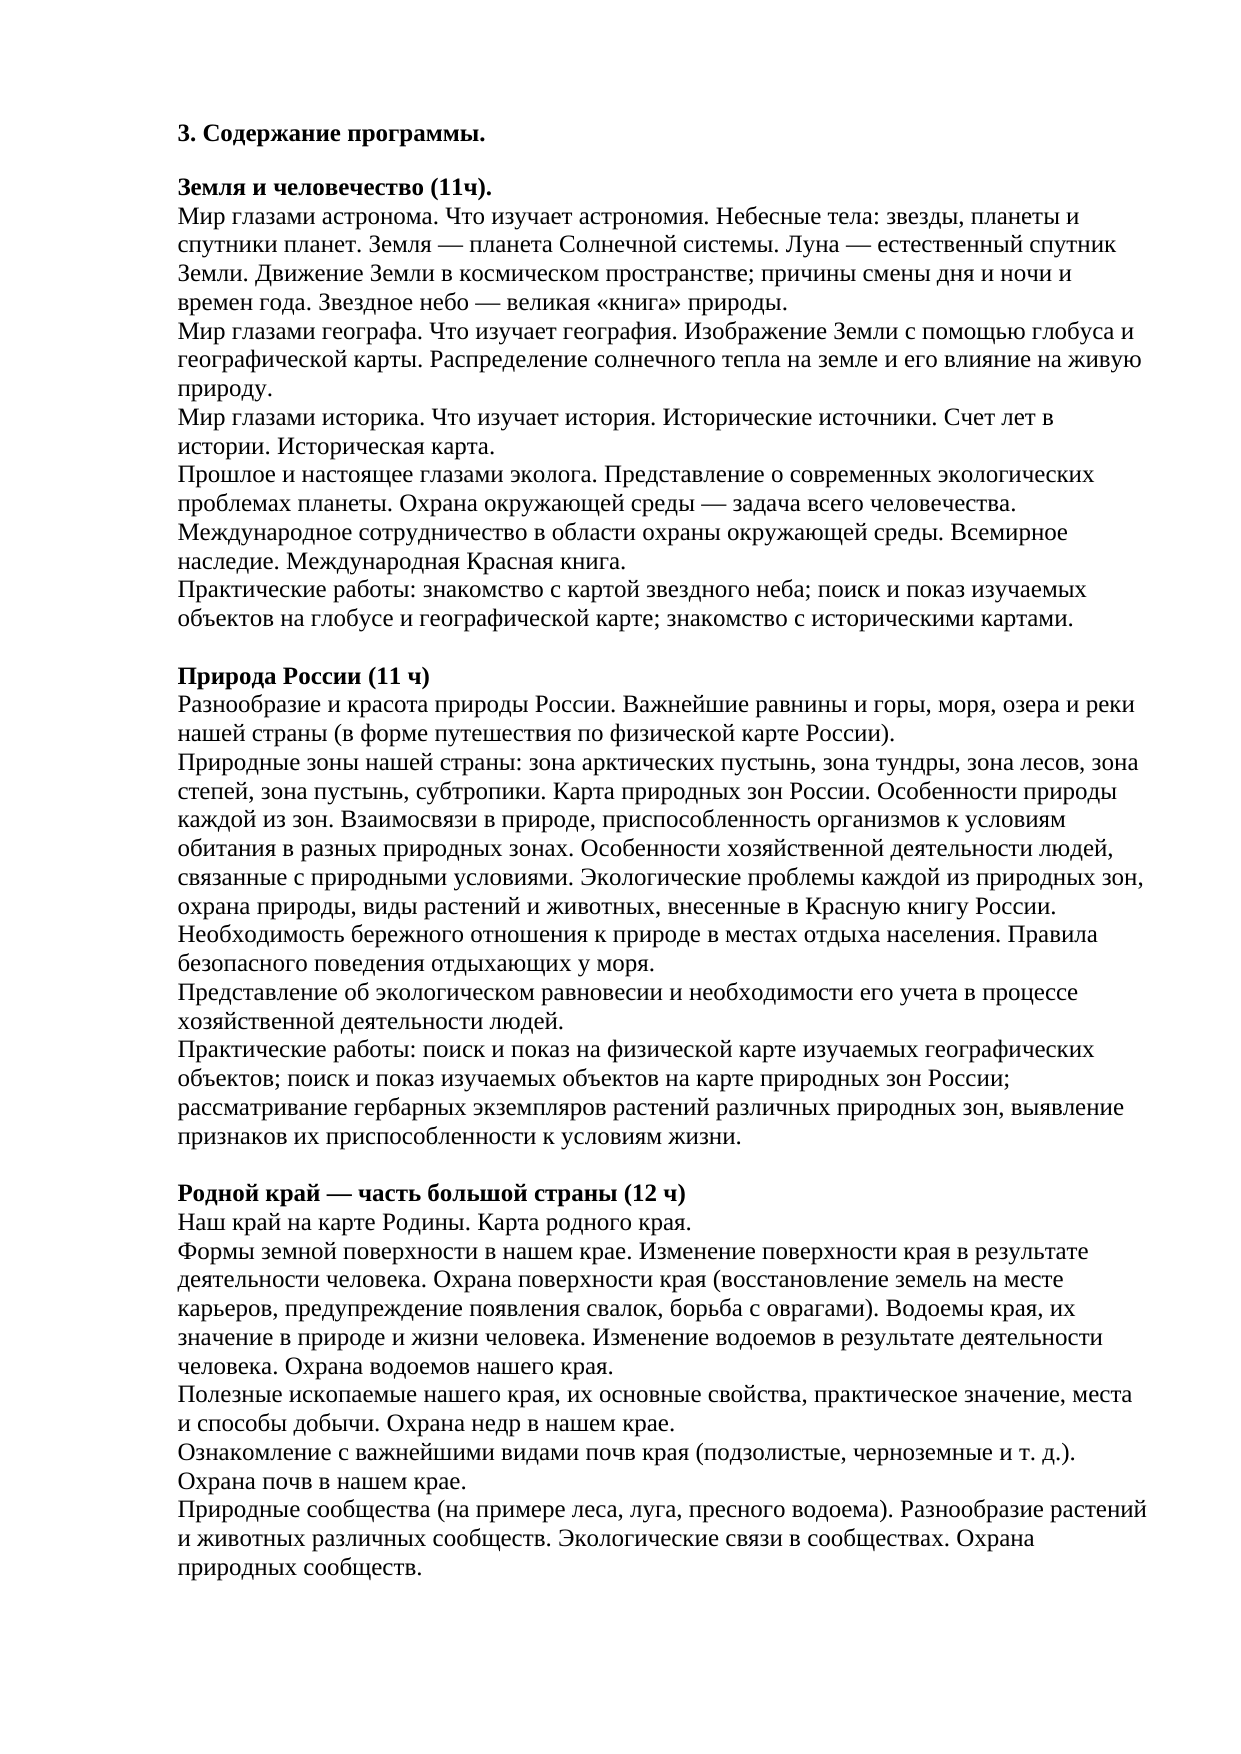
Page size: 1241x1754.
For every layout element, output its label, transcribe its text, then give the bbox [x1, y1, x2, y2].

text Ознакомление с важнейшими видами почв края (подзолистые, черноземные и т. д.). Охрана почв в нашем крае. [177, 1437, 1152, 1494]
text Полезные ископаемые нашего края, их основные свойства, практическое значение, места и способы добычи. Охрана недр в нашем крае. [177, 1379, 1152, 1437]
text Родной край — часть большой страны (12 ч) [177, 1178, 1152, 1207]
text Природные зоны нашей страны: зона арктических пустынь, зона тундры, зона лесов, зона степей, зона пустынь, субтропики. Карта природных зон России. Особенности природы каждой из зон. Взаимосвязи в природе, приспособленность организмов к условиям обитания в разных природных зонах. Особенности хозяйственной деятельности людей, связанные с природными условиями. Экологические проблемы каждой из природных зон, охрана природы, виды растений и животных, внесенные в Красную книгу России. Необходимость бережного отношения к природе в местах отдыха населения. Правила безопасного поведения отдыхающих у моря. [177, 747, 1152, 977]
text Практические работы: поиск и показ на физической карте изучаемых географических объектов; поиск и показ изучаемых объектов на карте природных зон России; рассматривание гербарных экземпляров растений различных природных зон, выявление признаков их приспособленности к условиям жизни. [177, 1034, 1152, 1149]
text Прошлое и настоящее глазами эколога. Представление о современных экологических проблемах планеты. Охрана окружающей среды — задача всего человечества. Международное сотрудничество в области охраны окружающей среды. Всемирное наследие. Международная Красная книга. [177, 459, 1152, 574]
text 3. Содержание программы. [177, 118, 1152, 147]
text Земля и человечество (11ч). [177, 172, 1152, 201]
text Природа России (11 ч) [177, 661, 1152, 689]
text Наш край на карте Родины. Карта родного края. [177, 1207, 1152, 1236]
text Мир глазами историка. Что изучает история. Исторические источники. Счет лет в истории. Историческая карта. [177, 402, 1152, 459]
text Формы земной поверхности в нашем крае. Изменение поверхности края в результате деятельности человека. Охрана поверхности края (восстановление земель на месте карьеров, предупреждение появления свалок, борьба с оврагами). Водоемы края, их значение в природе и жизни человека. Изменение водоемов в результате деятельности человека. Охрана водоемов нашего края. [177, 1236, 1152, 1379]
text Мир глазами географа. Что изучает география. Изображение Земли с помощью глобуса и географической карты. Распределение солнечного тепла на земле и его влияние на живую природу. [177, 316, 1152, 402]
text Природные сообщества (на примере леса, луга, пресного водоема). Разнообразие растений и животных различных сообществ. Экологические связи в сообществах. Охрана природных сообществ. [177, 1494, 1152, 1581]
text Разнообразие и красота природы России. Важнейшие равнины и горы, моря, озера и реки нашей страны (в форме путешествия по физической карте России). [177, 689, 1152, 747]
text Мир глазами астронома. Что изучает астрономия. Небесные тела: звезды, планеты и спутники планет. Земля — планета Солнечной системы. Луна — естественный спутник Земли. Движение Земли в космическом пространстве; причины смены дня и ночи и времен года. Звездное небо — великая «книга» природы. [177, 201, 1152, 316]
text Практические работы: знакомство с картой звездного неба; поиск и показ изучаемых объектов на глобусе и географической карте; знакомство с историческими картами. [177, 574, 1152, 632]
text Представление об экологическом равновесии и необходимости его учета в процессе хозяйственной деятельности людей. [177, 977, 1152, 1034]
